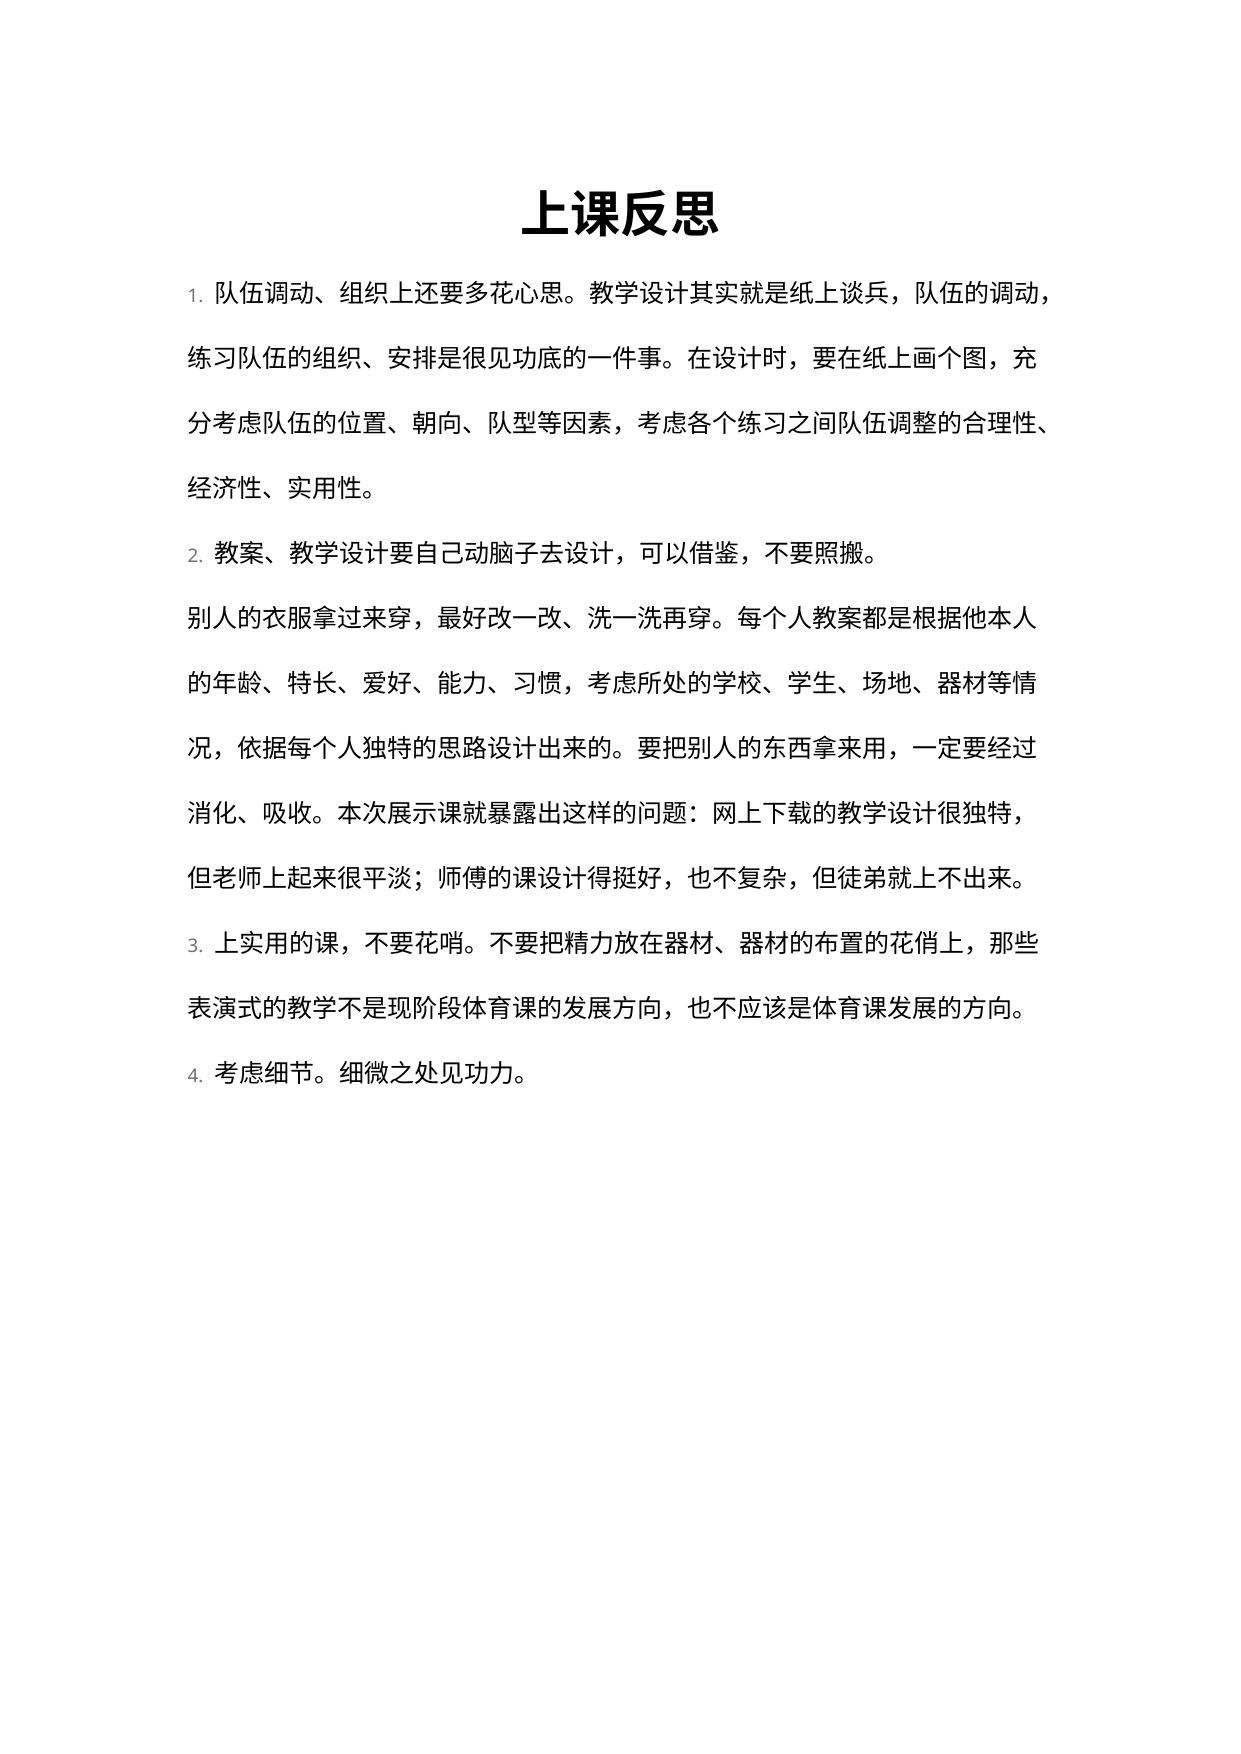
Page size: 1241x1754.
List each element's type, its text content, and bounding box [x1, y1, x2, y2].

list 队伍调动、组织上还要多花心思。教学设计其实就是纸上谈兵，队伍的调动，练习队伍的组织、安排是很见功底的一件事。在设计时，要在纸上画个图，充分考虑队伍的位置、朝向、队型等因素，考虑各个练习之间队伍调整的合理性、经济性、实用性。 [187, 259, 1053, 519]
text 上课反思 [187, 162, 1053, 259]
list 教案、教学设计要自己动脑子去设计，可以借鉴，不要照搬。 [187, 519, 1053, 584]
text 别人的衣服拿过来穿，最好改一改、洗一洗再穿。每个人教案都是根据他本人的年龄、特长、爱好、能力、习惯，考虑所处的学校、学生、场地、器材等情况，依据每个人独特的思路设计出来的。要把别人的东西拿来用，一定要经过消化、吸收。本次展示课就暴露出这样的问题：网上下载的教学设计很独特，但老师上起来很平淡；师傅的课设计得挺好，也不复杂，但徒弟就上不出来。 [187, 584, 1053, 909]
list 上实用的课，不要花哨。不要把精力放在器材、器材的布置的花俏上，那些表演式的教学不是现阶段体育课的发展方向，也不应该是体育课发展的方向。 [187, 909, 1053, 1039]
list 考虑细节。细微之处见功力。 [187, 1039, 1053, 1104]
